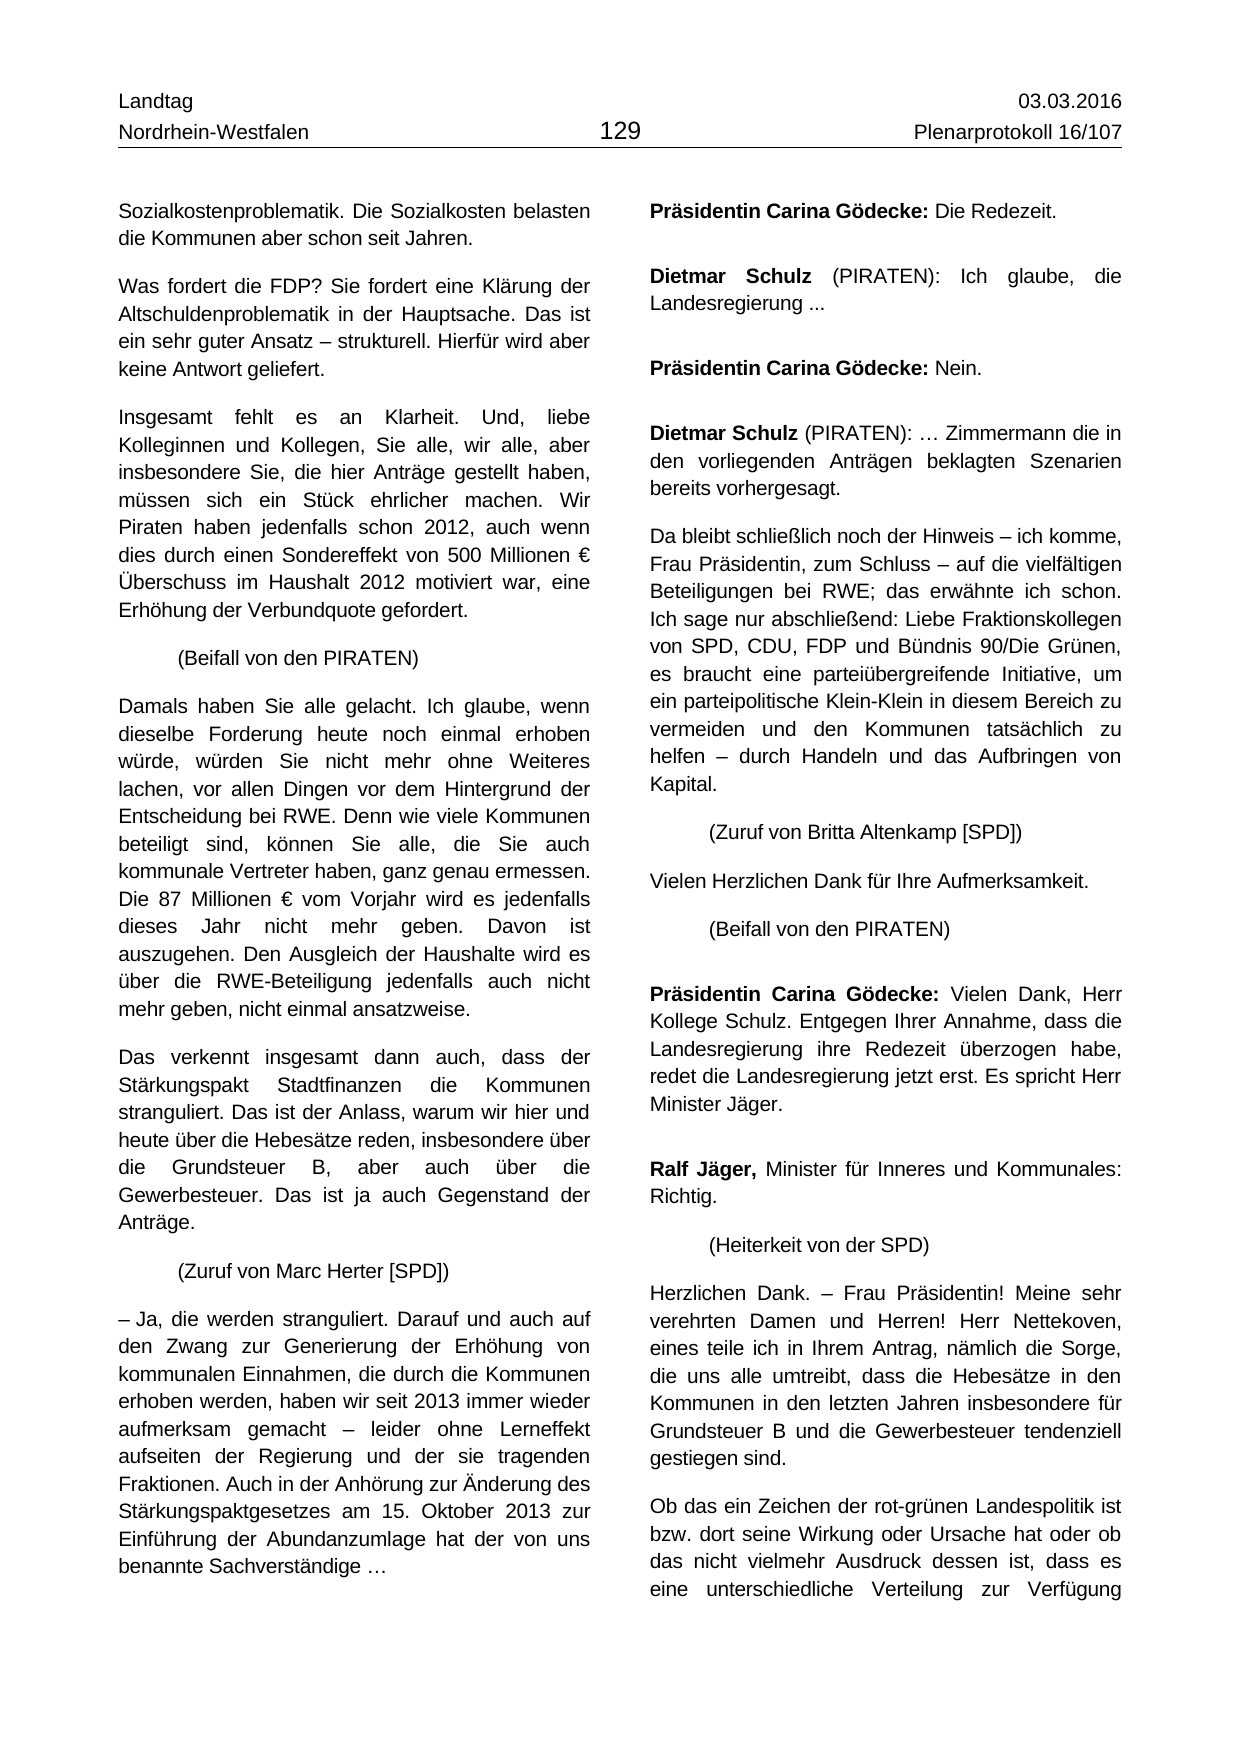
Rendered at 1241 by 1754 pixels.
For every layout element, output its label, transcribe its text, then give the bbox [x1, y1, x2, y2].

text Vielen Herzlichen Dank für Ihre Aufmerksamkeit. [649, 868, 1122, 892]
text – Ja, die werden stranguliert. Darauf und auch auf den Zwang zur Generierung der Erhöhung von kommunalen Einnahmen, die durch die Kommunen erhoben werden, haben wir seit 2013 immer wieder aufmerksam gemacht – leider ohne Lerneffekt aufseiten der Regierung und der sie tragenden Fraktionen. Auch in der Anhörung zur Änderung des Stärkungspaktgesetzes am 15. Oktober 2013 zur Einführung der Abundanzumlage hat der von uns benannte Sachverständige … [118, 1307, 591, 1578]
text Dietmar Schulz (PIRATEN): … Zimmermann die in den vorliegenden Anträgen beklagten Szenarien bereits vorhergesagt. [649, 421, 1122, 500]
text Herzlichen Dank. – Frau Präsidentin! Meine sehr verehrten Damen und Herren! Herr Nettekoven, eines teile ich in Ihrem Antrag, nämlich die Sorge, die uns alle umtreibt, dass die Hebesätze in den Kommunen in den letzten Jahren insbesondere für Grundsteuer B und die Gewerbesteuer tendenziell gestiegen sind. [649, 1281, 1122, 1470]
text (Zuruf von Marc Herter [SPD]) [177, 1258, 591, 1282]
text Was fordert die FDP? Sie fordert eine Klärung der Altschuldenproblematik in der Hauptsache. Das ist ein sehr guter Ansatz – strukturell. Hierfür wird aber keine Antwort geliefert. [118, 274, 591, 381]
text (Beifall von den PIRATEN) [709, 917, 1122, 941]
text (Beifall von den PIRATEN) [177, 646, 591, 670]
text Präsidentin Carina Gödecke: Nein. [649, 356, 1122, 380]
text Ralf Jäger, Minister für Inneres und Kommunales: Richtig. [649, 1157, 1122, 1208]
text Präsidentin Carina Gödecke: Vielen Dank, Herr Kollege Schulz. Entgegen Ihrer Annahme, dass die Landesregierung ihre Redezeit überzogen habe, redet die Landesregierung jetzt erst. Es spricht Herr Minister Jäger. [649, 982, 1122, 1116]
text (Zuruf von Britta Altenkamp [SPD]) [709, 820, 1122, 844]
text Präsidentin Carina Gödecke: Die Redezeit. [649, 198, 1122, 222]
text (Heiterkeit von der SPD) [709, 1233, 1122, 1257]
text Dietmar Schulz (PIRATEN): Ich glaube, die Landesregierung ... [649, 263, 1122, 315]
text Da bleibt schließlich noch der Hinweis – ich komme, Frau Präsidentin, zum Schluss – auf die vielfältigen Beteiligungen bei RWE; das erwähnte ich schon. Ich sage nur abschließend: Liebe Fraktionskollegen von SPD, CDU, FDP und Bündnis 90/Die Grünen, es braucht eine parteiübergreifende Initiative, um ein parteipolitische Klein-Klein in diesem Bereich zu vermeiden und den Kommunen tatsächlich zu helfen – durch Handeln und das Aufbringen von Kapital. [649, 524, 1122, 796]
text Damals haben Sie alle gelacht. Ich glaube, wenn dieselbe Forderung heute noch einmal erhoben würde, würden Sie nicht mehr ohne Weiteres lachen, vor allen Dingen vor dem Hintergrund der Entscheidung bei RWE. Denn wie viele Kommunen beteiligt sind, können Sie alle, die Sie auch kommunale Vertreter haben, ganz genau ermessen. Die 87 Millionen € vom Vorjahr wird es jedenfalls dieses Jahr nicht mehr geben. Davon ist auszugehen. Den Ausgleich der Haushalte wird es über die RWE-Beteiligung jedenfalls auch nicht mehr geben, nicht einmal ansatzweise. [118, 694, 591, 1021]
text Das verkennt insgesamt dann auch, dass der Stärkungspakt Stadtfinanzen die Kommunen stranguliert. Das ist der Anlass, warum wir hier und heute über die Hebesätze reden, insbesondere über die Grundsteuer B, aber auch über die Gewerbesteuer. Das ist ja auch Gegenstand der Anträge. [118, 1045, 591, 1234]
text Insgesamt fehlt es an Klarheit. Und, liebe Kolleginnen und Kollegen, Sie alle, wir alle, aber insbesondere Sie, die hier Anträge gestellt haben, müssen sich ein Stück ehrlicher machen. Wir Piraten haben jedenfalls schon 2012, auch wenn dies durch einen Sondereffekt von 500 Millionen € Überschuss im Haushalt 2012 motiviert war, eine Erhöhung der Verbundquote gefordert. [118, 405, 591, 622]
